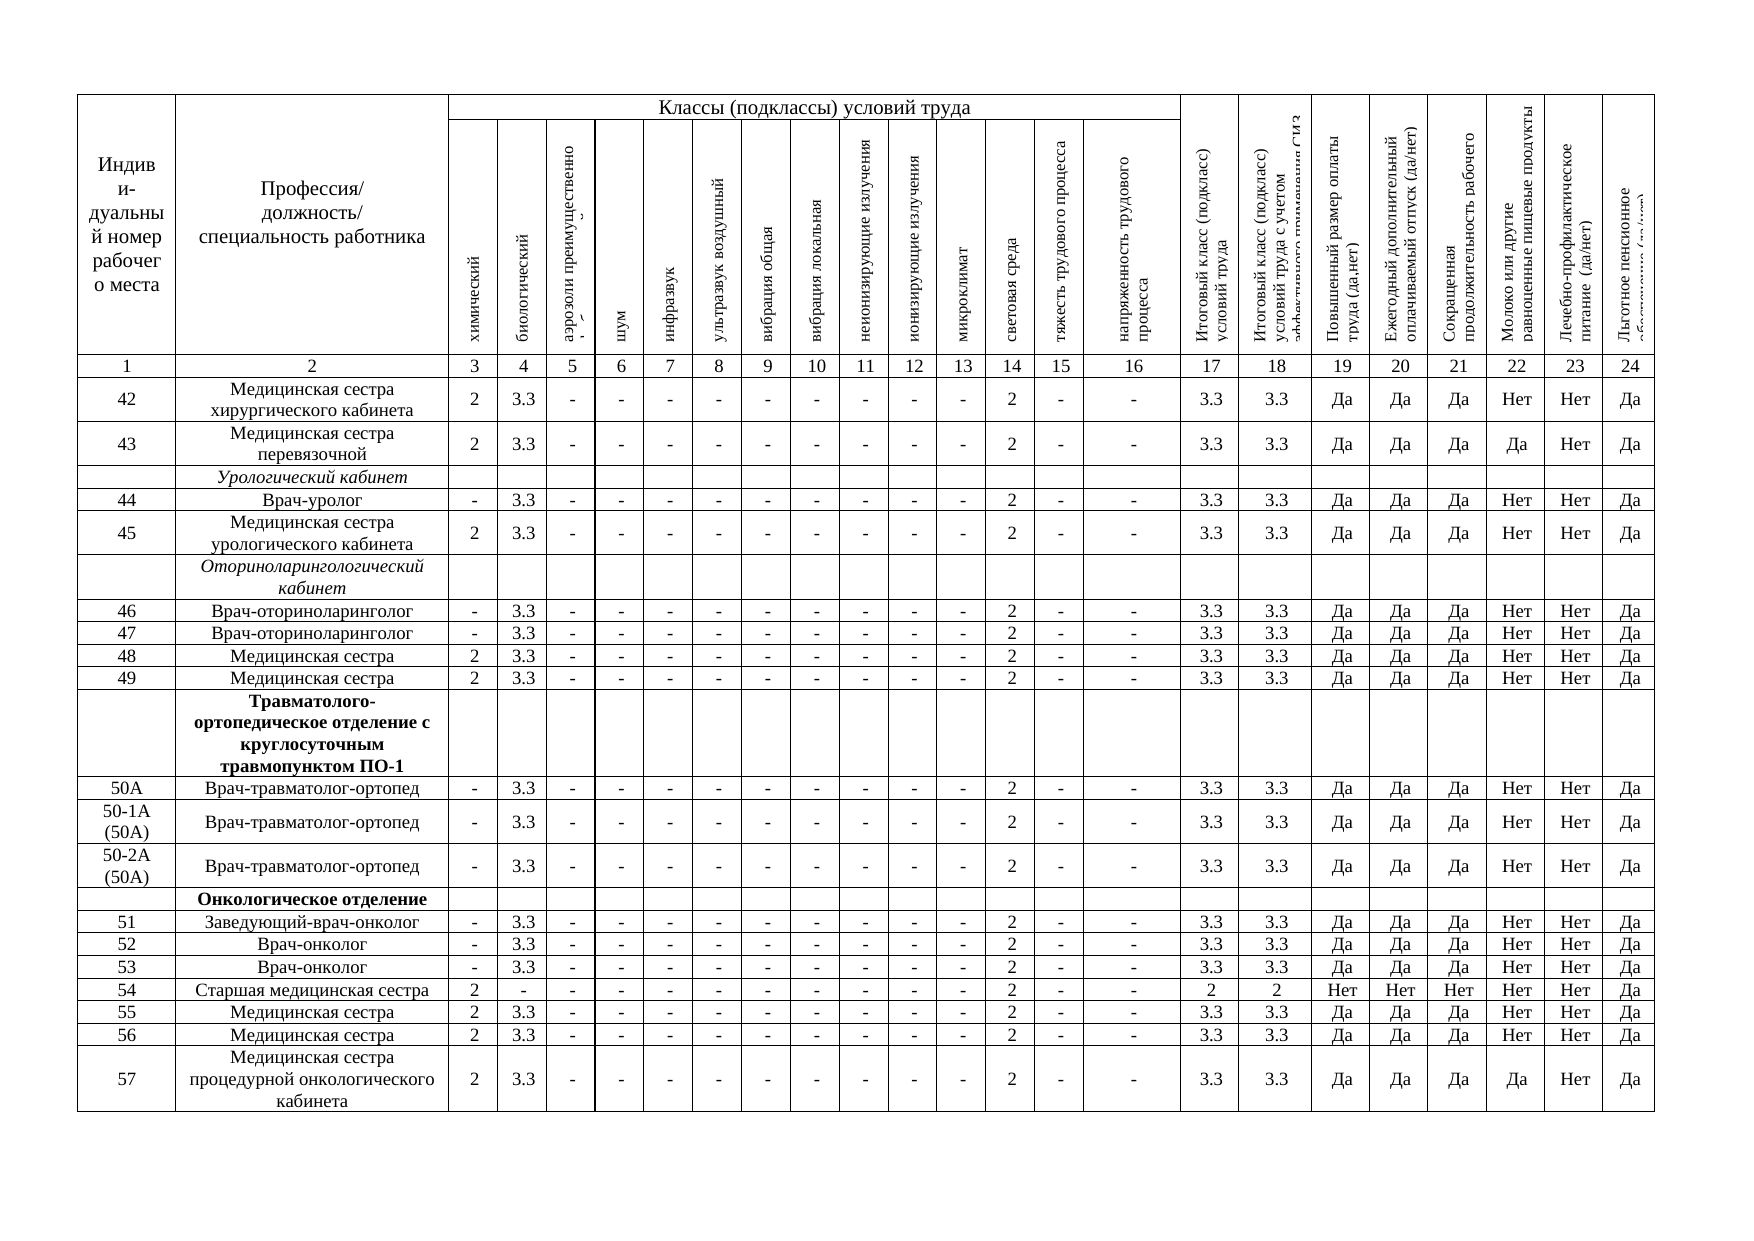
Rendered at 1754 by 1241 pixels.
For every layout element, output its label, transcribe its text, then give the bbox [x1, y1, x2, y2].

table_cell Да [1370, 422, 1427, 465]
table_cell 3.3 [1239, 645, 1311, 666]
table_header Профессия/ должность/ специальность работника [176, 95, 448, 354]
table_cell 2 [986, 489, 1034, 510]
table_cell Медицинская сестра [176, 667, 448, 689]
table_cell [742, 690, 790, 776]
table_cell - [596, 600, 643, 621]
table_cell - [791, 645, 839, 666]
table_cell 14 [986, 355, 1034, 377]
table_cell 53 [78, 956, 175, 977]
table_cell [596, 466, 643, 487]
table_cell [986, 555, 1034, 598]
table_cell - [742, 956, 790, 977]
table_cell Да [1370, 1046, 1427, 1111]
table_cell - [693, 511, 741, 554]
table_cell Да [1312, 511, 1369, 554]
table_cell - [791, 422, 839, 465]
table_cell Да [1370, 1024, 1427, 1045]
table_cell 3.3 [1181, 489, 1238, 510]
table_cell Старшая медицинская сестра [176, 979, 448, 1000]
table_cell 2 [986, 956, 1034, 977]
table_cell - [449, 933, 497, 955]
table_cell Нет [1487, 777, 1544, 799]
table_cell Да [1603, 956, 1654, 977]
table_cell 3.3 [1239, 667, 1311, 689]
table_cell Да [1312, 933, 1369, 955]
table_cell - [596, 622, 643, 644]
table_cell - [644, 422, 692, 465]
table_cell - [1084, 489, 1180, 510]
table_cell 10 [791, 355, 839, 377]
table_cell - [742, 1001, 790, 1023]
table_cell - [742, 911, 790, 932]
table_cell [791, 888, 839, 910]
table_cell - [596, 511, 643, 554]
table_cell - [596, 777, 643, 799]
table_cell Да [1312, 800, 1369, 843]
table_cell Да [1428, 1024, 1486, 1045]
table_cell - [449, 489, 497, 510]
table_cell 2 [986, 1024, 1034, 1045]
table_cell Да [1603, 422, 1654, 465]
table_cell Врач-уролог [176, 489, 448, 510]
table_cell - [1035, 378, 1083, 421]
table_cell - [1084, 1001, 1180, 1023]
table_cell [547, 466, 594, 487]
table_cell 57 [78, 1046, 175, 1111]
table_cell - [547, 1046, 594, 1111]
table_cell 3.3 [1181, 956, 1238, 977]
table_cell 55 [78, 1001, 175, 1023]
table_cell - [1084, 422, 1180, 465]
table_cell - [742, 645, 790, 666]
table_cell - [644, 667, 692, 689]
table_cell - [889, 378, 936, 421]
table_cell 21 [1428, 355, 1486, 377]
table_cell Да [1312, 667, 1369, 689]
table_cell [1239, 466, 1311, 487]
table_cell - [889, 645, 936, 666]
table_cell [1487, 690, 1544, 776]
table_cell - [547, 422, 594, 465]
table_cell 3.3 [1181, 1001, 1238, 1023]
table_cell - [1035, 1001, 1083, 1023]
table_cell [1428, 466, 1486, 487]
table_cell - [644, 777, 692, 799]
table_cell 3.3 [1181, 933, 1238, 955]
table_cell [78, 466, 175, 487]
table_cell - [791, 800, 839, 843]
table_cell - [742, 422, 790, 465]
table_cell Да [1370, 800, 1427, 843]
table_cell - [937, 956, 985, 977]
table_cell - [1035, 844, 1083, 887]
table_cell - [644, 956, 692, 977]
table_cell - [596, 1046, 643, 1111]
table_cell - [644, 511, 692, 554]
table_cell 45 [78, 511, 175, 554]
table_cell - [693, 667, 741, 689]
table_cell - [547, 378, 594, 421]
table_cell [1370, 888, 1427, 910]
table_cell [693, 555, 741, 598]
table_cell [596, 555, 643, 598]
table_cell Онкологическое отделение [176, 888, 448, 910]
table_cell 3.3 [498, 1001, 546, 1023]
table_cell 1 [78, 355, 175, 377]
table_cell 3.3 [1239, 800, 1311, 843]
table_cell [644, 690, 692, 776]
table_cell - [1084, 622, 1180, 644]
table_cell Да [1312, 489, 1369, 510]
table_cell - [1035, 1024, 1083, 1045]
table_cell - [840, 645, 888, 666]
table_cell Нет [1487, 911, 1544, 932]
table_cell Нет [1545, 1001, 1602, 1023]
table_cell Да [1428, 777, 1486, 799]
table_cell 13 [937, 355, 985, 377]
table_cell Нет [1487, 956, 1544, 977]
table_cell Нет [1545, 911, 1602, 932]
table_cell - [596, 933, 643, 955]
table_cell 23 [1545, 355, 1602, 377]
table_cell - [840, 378, 888, 421]
table_cell - [791, 600, 839, 621]
table_cell [1312, 466, 1369, 487]
table_cell - [1084, 777, 1180, 799]
table_cell [840, 888, 888, 910]
table_cell - [791, 489, 839, 510]
table_cell [742, 888, 790, 910]
table_cell Да [1428, 956, 1486, 977]
table_cell - [840, 777, 888, 799]
table_cell Врач-оториноларинголог [176, 600, 448, 621]
table_cell - [693, 600, 741, 621]
table_cell Нет [1487, 511, 1544, 554]
table_cell [498, 690, 546, 776]
table_cell 3.3 [498, 844, 546, 887]
table_cell [1181, 466, 1238, 487]
table_cell [547, 690, 594, 776]
table_cell - [840, 1024, 888, 1045]
table_cell 4 [498, 355, 546, 377]
table_cell Да [1312, 911, 1369, 932]
table_cell 2 [986, 622, 1034, 644]
table_cell - [1084, 511, 1180, 554]
table_cell [1239, 888, 1311, 910]
table_cell [693, 690, 741, 776]
table_cell 46 [78, 600, 175, 621]
table_cell [840, 690, 888, 776]
table_cell Да [1603, 1024, 1654, 1045]
table_cell [742, 555, 790, 598]
table_cell Да [1603, 777, 1654, 799]
table_cell - [937, 1046, 985, 1111]
table_cell вибрация локальная [791, 120, 839, 354]
table_cell - [840, 667, 888, 689]
table_cell 3.3 [498, 911, 546, 932]
table_cell [596, 690, 643, 776]
table_cell - [644, 979, 692, 1000]
table_cell [889, 888, 936, 910]
table_cell - [596, 911, 643, 932]
table_cell - [596, 489, 643, 510]
table_cell - [693, 1001, 741, 1023]
table_cell - [742, 667, 790, 689]
table_cell [1545, 466, 1602, 487]
table_cell 3.3 [1239, 1001, 1311, 1023]
table_cell Оториноларингологический кабинет [176, 555, 448, 598]
table_cell Врач-травматолог-ортопед [176, 844, 448, 887]
table_cell - [791, 1046, 839, 1111]
table_cell Нет [1487, 800, 1544, 843]
table_cell 2 [449, 979, 497, 1000]
table_cell - [791, 844, 839, 887]
table_cell - [791, 1001, 839, 1023]
table_cell Да [1428, 422, 1486, 465]
table_cell [1545, 690, 1602, 776]
table_cell - [547, 645, 594, 666]
table_cell - [1084, 645, 1180, 666]
table_cell Нет [1545, 844, 1602, 887]
table_cell Медицинская сестра перевязочной [176, 422, 448, 465]
table_cell 48 [78, 645, 175, 666]
table_cell 8 [693, 355, 741, 377]
table_cell 2 [986, 600, 1034, 621]
table_cell 3.3 [1239, 622, 1311, 644]
table_cell - [742, 511, 790, 554]
table_cell - [889, 979, 936, 1000]
table_cell вибрация общая [742, 120, 790, 354]
table_cell - [1084, 844, 1180, 887]
table_cell - [937, 667, 985, 689]
table_cell 11 [840, 355, 888, 377]
table_cell - [937, 1001, 985, 1023]
table_cell - [937, 645, 985, 666]
table_cell - [547, 600, 594, 621]
table_cell 3.3 [1181, 777, 1238, 799]
table_cell - [449, 777, 497, 799]
table_cell Да [1487, 1046, 1544, 1111]
table_cell Да [1603, 1046, 1654, 1111]
table_cell 16 [1084, 355, 1180, 377]
table_cell - [791, 667, 839, 689]
table_cell Да [1428, 1046, 1486, 1111]
table_cell - [644, 600, 692, 621]
table_cell 3.3 [1181, 422, 1238, 465]
table_cell - [547, 933, 594, 955]
table_cell - [1035, 777, 1083, 799]
table_cell Да [1603, 622, 1654, 644]
table_cell Медицинская сестра процедурной онкологического кабинета [176, 1046, 448, 1111]
table_cell 3.3 [498, 378, 546, 421]
table_cell - [840, 956, 888, 977]
table_cell Да [1603, 378, 1654, 421]
table_cell 3.3 [498, 777, 546, 799]
table_cell 15 [1035, 355, 1083, 377]
table_cell - [889, 844, 936, 887]
table_cell - [1084, 1046, 1180, 1111]
table_cell Да [1370, 645, 1427, 666]
table_cell Да [1428, 1001, 1486, 1023]
table_cell Да [1603, 911, 1654, 932]
table_cell [1084, 690, 1180, 776]
table_cell [889, 466, 936, 487]
table_cell - [1035, 933, 1083, 955]
table_cell [1370, 690, 1427, 776]
table_cell - [937, 933, 985, 955]
table_cell Да [1428, 645, 1486, 666]
table_cell Да [1312, 1001, 1369, 1023]
table_cell [791, 690, 839, 776]
table_cell 44 [78, 489, 175, 510]
table_cell - [644, 1046, 692, 1111]
table_cell - [840, 911, 888, 932]
table_cell Да [1603, 667, 1654, 689]
table_header Итоговый класс (подкласс) условий труда [1181, 95, 1238, 354]
table_cell [1035, 466, 1083, 487]
table_cell 3.3 [498, 489, 546, 510]
table_cell Да [1312, 1024, 1369, 1045]
table_cell 2 [986, 800, 1034, 843]
table_cell - [693, 933, 741, 955]
table_cell Да [1428, 667, 1486, 689]
table_cell - [547, 1024, 594, 1045]
table_cell [1035, 690, 1083, 776]
table_cell 3.3 [1239, 1046, 1311, 1111]
table_header Классы (подклассы) условий труда [449, 95, 1180, 119]
table_cell 3.3 [1181, 1024, 1238, 1045]
table_cell - [742, 600, 790, 621]
table_cell - [889, 1046, 936, 1111]
table_cell - [644, 489, 692, 510]
table_cell 3.3 [1239, 600, 1311, 621]
table_cell 2 [986, 378, 1034, 421]
table_header Сокращенная продолжительность рабочего времени (да/нет) [1428, 95, 1486, 354]
table_cell Нет [1487, 1024, 1544, 1045]
table_cell - [840, 511, 888, 554]
table_cell 52 [78, 933, 175, 955]
table_cell 49 [78, 667, 175, 689]
table_cell [693, 466, 741, 487]
table_cell 3.3 [1239, 422, 1311, 465]
table_cell Да [1370, 489, 1427, 510]
table_cell [1084, 888, 1180, 910]
table_cell - [889, 667, 936, 689]
table_cell Да [1370, 667, 1427, 689]
table_cell [644, 555, 692, 598]
table_cell - [840, 1046, 888, 1111]
table_cell - [1035, 622, 1083, 644]
table_cell 3.3 [1239, 378, 1311, 421]
table_cell [1428, 555, 1486, 598]
table_cell [1084, 555, 1180, 598]
table_cell Да [1370, 378, 1427, 421]
table_cell 3.3 [1239, 956, 1311, 977]
table_cell - [889, 1024, 936, 1045]
table_cell 3.3 [1239, 511, 1311, 554]
table_cell - [547, 622, 594, 644]
table_cell [1487, 555, 1544, 598]
table_cell 3.3 [498, 933, 546, 955]
table_cell - [889, 933, 936, 955]
table_cell Врач-онколог [176, 956, 448, 977]
table_cell - [547, 777, 594, 799]
table_cell Нет [1545, 1046, 1602, 1111]
table_cell - [1035, 667, 1083, 689]
table_cell - [1084, 667, 1180, 689]
table_cell световая среда [986, 120, 1034, 354]
table_cell - [889, 800, 936, 843]
table_cell Нет [1487, 979, 1544, 1000]
table_cell Нет [1487, 933, 1544, 955]
table_cell - [937, 622, 985, 644]
table_cell Да [1428, 600, 1486, 621]
table_cell [449, 888, 497, 910]
table_cell 3.3 [498, 1024, 546, 1045]
table_cell 18 [1239, 355, 1311, 377]
table_cell Да [1603, 489, 1654, 510]
table_cell [937, 888, 985, 910]
table_cell [1428, 888, 1486, 910]
table_cell [78, 888, 175, 910]
table_cell - [1035, 645, 1083, 666]
table_cell - [840, 1001, 888, 1023]
table_cell - [791, 933, 839, 955]
table_cell 3.3 [1181, 800, 1238, 843]
table_cell 50-2А (50А) [78, 844, 175, 887]
table_cell 2 [449, 422, 497, 465]
table_cell - [742, 489, 790, 510]
table_cell 3.3 [1181, 911, 1238, 932]
table_cell [986, 888, 1034, 910]
table_cell - [693, 844, 741, 887]
table_cell 3.3 [1181, 1046, 1238, 1111]
table_cell - [693, 622, 741, 644]
table_cell [547, 555, 594, 598]
table_cell [937, 690, 985, 776]
table_cell - [742, 844, 790, 887]
table_cell Да [1370, 933, 1427, 955]
table_cell 2 [449, 1001, 497, 1023]
table_cell - [1035, 600, 1083, 621]
table_cell 20 [1370, 355, 1427, 377]
table_cell - [596, 979, 643, 1000]
table_cell Нет [1487, 645, 1544, 666]
table_cell - [840, 933, 888, 955]
table_cell 9 [742, 355, 790, 377]
table_cell - [889, 956, 936, 977]
table_cell [1545, 888, 1602, 910]
table_cell - [937, 777, 985, 799]
table_cell 3.3 [1239, 911, 1311, 932]
table_cell - [1035, 956, 1083, 977]
table_cell Да [1312, 378, 1369, 421]
table_cell [498, 888, 546, 910]
table_cell [596, 888, 643, 910]
table_cell [791, 466, 839, 487]
table_cell Да [1312, 422, 1369, 465]
table_cell [1239, 555, 1311, 598]
table_cell - [1084, 979, 1180, 1000]
table_cell - [644, 645, 692, 666]
table_cell Нет [1545, 600, 1602, 621]
table_cell - [693, 800, 741, 843]
table_cell - [889, 600, 936, 621]
table_cell - [1035, 979, 1083, 1000]
table_cell - [644, 844, 692, 887]
table_cell - [889, 911, 936, 932]
table_cell 3.3 [1181, 378, 1238, 421]
table_cell Да [1428, 378, 1486, 421]
table_cell 3.3 [1239, 844, 1311, 887]
table_cell химический [449, 120, 497, 354]
table_cell [1312, 555, 1369, 598]
table_cell Медицинская сестра [176, 645, 448, 666]
table_cell - [596, 378, 643, 421]
table_cell Нет [1545, 622, 1602, 644]
table_cell 2 [449, 511, 497, 554]
table_cell [1487, 466, 1544, 487]
table_cell 3.3 [498, 511, 546, 554]
table_cell 2 [986, 844, 1034, 887]
table_cell Нет [1487, 844, 1544, 887]
table_cell - [1084, 800, 1180, 843]
table_cell - [889, 511, 936, 554]
table_cell - [644, 378, 692, 421]
table_cell [449, 690, 497, 776]
table_cell 2 [449, 1046, 497, 1111]
table_cell 3.3 [1239, 777, 1311, 799]
table_cell [1035, 555, 1083, 598]
table_cell напряженность трудового процесса [1084, 120, 1180, 354]
table_cell [1603, 888, 1654, 910]
table_cell Нет [1545, 933, 1602, 955]
table_cell 50-1А (50А) [78, 800, 175, 843]
table_cell - [742, 622, 790, 644]
table_cell - [1084, 600, 1180, 621]
table_cell [1603, 466, 1654, 487]
table_header Лечебно-профилактическое питание (да/нет) [1545, 95, 1602, 354]
table_cell - [791, 911, 839, 932]
table_cell - [791, 979, 839, 1000]
table_cell - [547, 956, 594, 977]
table_cell [840, 466, 888, 487]
table_cell [1312, 690, 1369, 776]
table_cell Да [1370, 911, 1427, 932]
table_cell 3.3 [498, 645, 546, 666]
table_cell - [840, 800, 888, 843]
table_cell Да [1603, 645, 1654, 666]
table_cell Да [1603, 933, 1654, 955]
table_cell - [889, 777, 936, 799]
table_cell Травматолого-ортопедическое отделение с круглосуточным травмопунктом ПО-1 [176, 690, 448, 776]
table_cell Да [1370, 622, 1427, 644]
table_header Итоговый класс (подкласс) условий труда с учетом эффективного применения СИЗ [1239, 95, 1311, 354]
table_cell Да [1312, 777, 1369, 799]
table_cell [937, 466, 985, 487]
table_cell [937, 555, 985, 598]
table_cell Да [1487, 422, 1544, 465]
table_cell Да [1370, 777, 1427, 799]
table_cell 3.3 [1181, 844, 1238, 887]
table_cell Да [1603, 979, 1654, 1000]
table_cell Да [1370, 511, 1427, 554]
table_cell Заведующий-врач-онколог [176, 911, 448, 932]
table_cell Нет [1312, 979, 1369, 1000]
table_cell [986, 690, 1034, 776]
table_cell Да [1312, 844, 1369, 887]
table_cell - [596, 1024, 643, 1045]
table_cell - [449, 600, 497, 621]
table_cell - [547, 844, 594, 887]
table_cell - [547, 489, 594, 510]
table_cell 12 [889, 355, 936, 377]
table_cell - [742, 378, 790, 421]
table_cell - [742, 800, 790, 843]
table_cell - [742, 933, 790, 955]
table_cell - [937, 378, 985, 421]
table_cell [1181, 690, 1238, 776]
table_cell [1035, 888, 1083, 910]
table_cell - [937, 489, 985, 510]
table_cell Да [1603, 1001, 1654, 1023]
table_cell - [596, 667, 643, 689]
table_cell 47 [78, 622, 175, 644]
table_cell Нет [1545, 1024, 1602, 1045]
table_cell - [449, 800, 497, 843]
table_cell - [840, 600, 888, 621]
table_cell Да [1312, 956, 1369, 977]
table_cell Нет [1545, 511, 1602, 554]
table_cell 2 [449, 378, 497, 421]
table_cell - [937, 800, 985, 843]
table_cell микроклимат [937, 120, 985, 354]
table_cell Да [1428, 933, 1486, 955]
table_cell Да [1428, 844, 1486, 887]
table_cell [1428, 690, 1486, 776]
table_cell ультразвук воздушный [693, 120, 741, 354]
table_cell 2 [986, 911, 1034, 932]
table_header Повышенный размер оплаты труда (да,нет) [1312, 95, 1369, 354]
table_cell [498, 555, 546, 598]
table_cell неионизирующие излучения [840, 120, 888, 354]
table_cell Да [1428, 511, 1486, 554]
table_cell Медицинская сестра урологического кабинета [176, 511, 448, 554]
table_cell 3 [449, 355, 497, 377]
table_cell - [693, 956, 741, 977]
table_cell - [693, 1046, 741, 1111]
table_cell 3.3 [1239, 1024, 1311, 1045]
table_header Индивидуальный номер рабочего места [78, 95, 175, 354]
table_cell - [693, 645, 741, 666]
table_cell 3.3 [1181, 600, 1238, 621]
table_cell 43 [78, 422, 175, 465]
table_cell [78, 690, 175, 776]
table_cell Нет [1545, 489, 1602, 510]
table_cell - [693, 979, 741, 1000]
table_cell 6 [596, 355, 643, 377]
table_cell 3.3 [1239, 489, 1311, 510]
table_cell - [449, 956, 497, 977]
table_cell - [547, 667, 594, 689]
table_cell Да [1603, 844, 1654, 887]
table_cell 7 [644, 355, 692, 377]
table_cell Нет [1545, 800, 1602, 843]
table_cell - [889, 622, 936, 644]
table_cell - [547, 1001, 594, 1023]
table_cell Нет [1545, 645, 1602, 666]
table_cell 51 [78, 911, 175, 932]
table_cell - [791, 956, 839, 977]
table_cell Да [1370, 956, 1427, 977]
table_cell Нет [1545, 667, 1602, 689]
table_cell - [791, 777, 839, 799]
table_cell - [1035, 489, 1083, 510]
table_cell Нет [1487, 489, 1544, 510]
table_cell 2 [986, 1001, 1034, 1023]
table_cell - [742, 1024, 790, 1045]
table_cell 42 [78, 378, 175, 421]
table_cell - [693, 422, 741, 465]
table_cell 2 [449, 667, 497, 689]
table_cell Да [1312, 645, 1369, 666]
table_cell Да [1370, 844, 1427, 887]
table_cell - [1084, 1024, 1180, 1045]
table_cell [986, 466, 1034, 487]
table_cell [449, 466, 497, 487]
table_cell - [889, 489, 936, 510]
table_cell - [449, 844, 497, 887]
table_cell Медицинская сестра [176, 1024, 448, 1045]
table_header Ежегодный дополнительный оплачиваемый отпуск (да/нет) [1370, 95, 1427, 354]
table_cell - [840, 979, 888, 1000]
table_cell - [547, 979, 594, 1000]
table_cell биологический [498, 120, 546, 354]
table_cell 2 [986, 422, 1034, 465]
table_cell [1487, 888, 1544, 910]
table_cell Нет [1487, 378, 1544, 421]
table_cell 2 [986, 1046, 1034, 1111]
table_cell [889, 555, 936, 598]
table_cell Нет [1370, 979, 1427, 1000]
table_cell 56 [78, 1024, 175, 1045]
table_cell 3.3 [498, 667, 546, 689]
table_cell Врач-онколог [176, 933, 448, 955]
table_cell - [791, 1024, 839, 1045]
table_cell [1084, 466, 1180, 487]
table_cell Нет [1487, 600, 1544, 621]
table_cell - [644, 911, 692, 932]
table_cell Медицинская сестра [176, 1001, 448, 1023]
table_cell - [644, 1024, 692, 1045]
table_cell Нет [1545, 422, 1602, 465]
table_cell [547, 888, 594, 910]
table_cell - [596, 422, 643, 465]
table_cell - [791, 622, 839, 644]
table_cell - [889, 1001, 936, 1023]
table_cell [644, 888, 692, 910]
table_cell [1239, 690, 1311, 776]
table_cell шум [596, 120, 643, 354]
table_header Молоко или другие равноценные пищевые продукты (да/нет) [1487, 95, 1544, 354]
table_cell - [693, 378, 741, 421]
table_cell - [498, 979, 546, 1000]
table_cell - [1035, 1046, 1083, 1111]
table_header Льготное пенсионное обеспечение (да/нет) [1603, 95, 1654, 354]
table_cell - [937, 911, 985, 932]
table_cell [1370, 466, 1427, 487]
table_cell Нет [1428, 979, 1486, 1000]
table_cell - [1035, 422, 1083, 465]
table_cell инфразвук [644, 120, 692, 354]
table_cell - [693, 1024, 741, 1045]
table_cell [1370, 555, 1427, 598]
table_cell 3.3 [1181, 511, 1238, 554]
table_cell 2 [986, 933, 1034, 955]
table_cell 2 [986, 645, 1034, 666]
table_cell - [937, 844, 985, 887]
table_cell - [547, 511, 594, 554]
table_cell 24 [1603, 355, 1654, 377]
table_cell 2 [986, 511, 1034, 554]
table_cell 3.3 [498, 800, 546, 843]
table_cell Да [1428, 911, 1486, 932]
table_cell 3.3 [498, 422, 546, 465]
table_cell - [644, 1001, 692, 1023]
table_cell - [937, 422, 985, 465]
table_cell 3.3 [498, 622, 546, 644]
table_cell 2 [986, 777, 1034, 799]
table_cell - [937, 1024, 985, 1045]
table_cell [791, 555, 839, 598]
table_cell - [693, 911, 741, 932]
table_cell Да [1428, 800, 1486, 843]
table_cell Врач-травматолог-ортопед [176, 777, 448, 799]
table_cell 3.3 [1181, 622, 1238, 644]
table_cell Да [1603, 511, 1654, 554]
table_cell Нет [1487, 1001, 1544, 1023]
table_cell 2 [986, 667, 1034, 689]
table_cell - [1035, 911, 1083, 932]
table_cell - [840, 622, 888, 644]
table_cell - [937, 600, 985, 621]
table_cell Нет [1545, 378, 1602, 421]
table_cell - [840, 844, 888, 887]
table_cell - [742, 777, 790, 799]
table_cell 3.3 [1239, 933, 1311, 955]
table_cell - [449, 911, 497, 932]
table_cell [1603, 555, 1654, 598]
table_cell - [547, 800, 594, 843]
table_cell - [1035, 511, 1083, 554]
table_cell 3.3 [1181, 645, 1238, 666]
table_cell тяжесть трудового процесса [1035, 120, 1083, 354]
table_cell - [840, 489, 888, 510]
table_cell Нет [1545, 956, 1602, 977]
table_cell Да [1428, 489, 1486, 510]
table_cell Да [1370, 600, 1427, 621]
table_cell [644, 466, 692, 487]
table_cell - [791, 511, 839, 554]
table_cell 17 [1181, 355, 1238, 377]
table_cell 22 [1487, 355, 1544, 377]
table_cell 3.3 [498, 956, 546, 977]
table_cell [1181, 888, 1238, 910]
table_cell Нет [1545, 979, 1602, 1000]
table_cell - [1084, 956, 1180, 977]
table_cell ионизирующие излучения [889, 120, 936, 354]
table_cell [1312, 888, 1369, 910]
table_cell 3.3 [498, 600, 546, 621]
table_cell Да [1370, 1001, 1427, 1023]
table_cell Да [1312, 600, 1369, 621]
table_cell 5 [547, 355, 594, 377]
table_cell Да [1312, 1046, 1369, 1111]
table_cell 2 [176, 355, 448, 377]
table_cell Медицинская сестра хирургического кабинета [176, 378, 448, 421]
table_cell - [596, 844, 643, 887]
table_cell Урологический кабинет [176, 466, 448, 487]
table_cell [498, 466, 546, 487]
table_cell 2 [986, 979, 1034, 1000]
table_cell - [1084, 911, 1180, 932]
table_cell - [937, 979, 985, 1000]
table_cell 2 [1181, 979, 1238, 1000]
table_cell - [742, 1046, 790, 1111]
table_cell 2 [449, 645, 497, 666]
table_cell - [840, 422, 888, 465]
table_cell Нет [1487, 622, 1544, 644]
table_cell 50А [78, 777, 175, 799]
table_cell - [693, 489, 741, 510]
table_cell 2 [449, 1024, 497, 1045]
table_cell 19 [1312, 355, 1369, 377]
table_cell [1603, 690, 1654, 776]
table_cell Врач-оториноларинголог [176, 622, 448, 644]
table_cell 2 [1239, 979, 1311, 1000]
table_cell [449, 555, 497, 598]
table_cell - [644, 933, 692, 955]
table_cell [1545, 555, 1602, 598]
table_cell Врач-травматолог-ортопед [176, 800, 448, 843]
table_cell 3.3 [1181, 667, 1238, 689]
table_cell - [937, 511, 985, 554]
table_cell - [1035, 800, 1083, 843]
table_cell - [889, 422, 936, 465]
table_cell 3.3 [498, 1046, 546, 1111]
table_cell Да [1603, 600, 1654, 621]
table_cell [78, 555, 175, 598]
table_cell [693, 888, 741, 910]
table_cell - [596, 956, 643, 977]
table_cell Да [1312, 622, 1369, 644]
table_cell [1181, 555, 1238, 598]
table_cell [889, 690, 936, 776]
table_cell Да [1428, 622, 1486, 644]
table_cell - [596, 800, 643, 843]
table_cell - [449, 622, 497, 644]
table_cell - [1084, 378, 1180, 421]
table_cell - [596, 1001, 643, 1023]
table_cell [742, 466, 790, 487]
table_cell Нет [1545, 777, 1602, 799]
table_cell - [693, 777, 741, 799]
table_cell Нет [1487, 667, 1544, 689]
table_cell Да [1603, 800, 1654, 843]
table_cell 54 [78, 979, 175, 1000]
table_cell - [547, 911, 594, 932]
table_cell [840, 555, 888, 598]
table_cell - [596, 645, 643, 666]
table_cell - [644, 800, 692, 843]
table_cell аэрозоли преимущественно фиброгенного действия [547, 120, 594, 354]
table_cell - [1084, 933, 1180, 955]
table_cell - [644, 622, 692, 644]
table_cell - [742, 979, 790, 1000]
table_cell - [791, 378, 839, 421]
